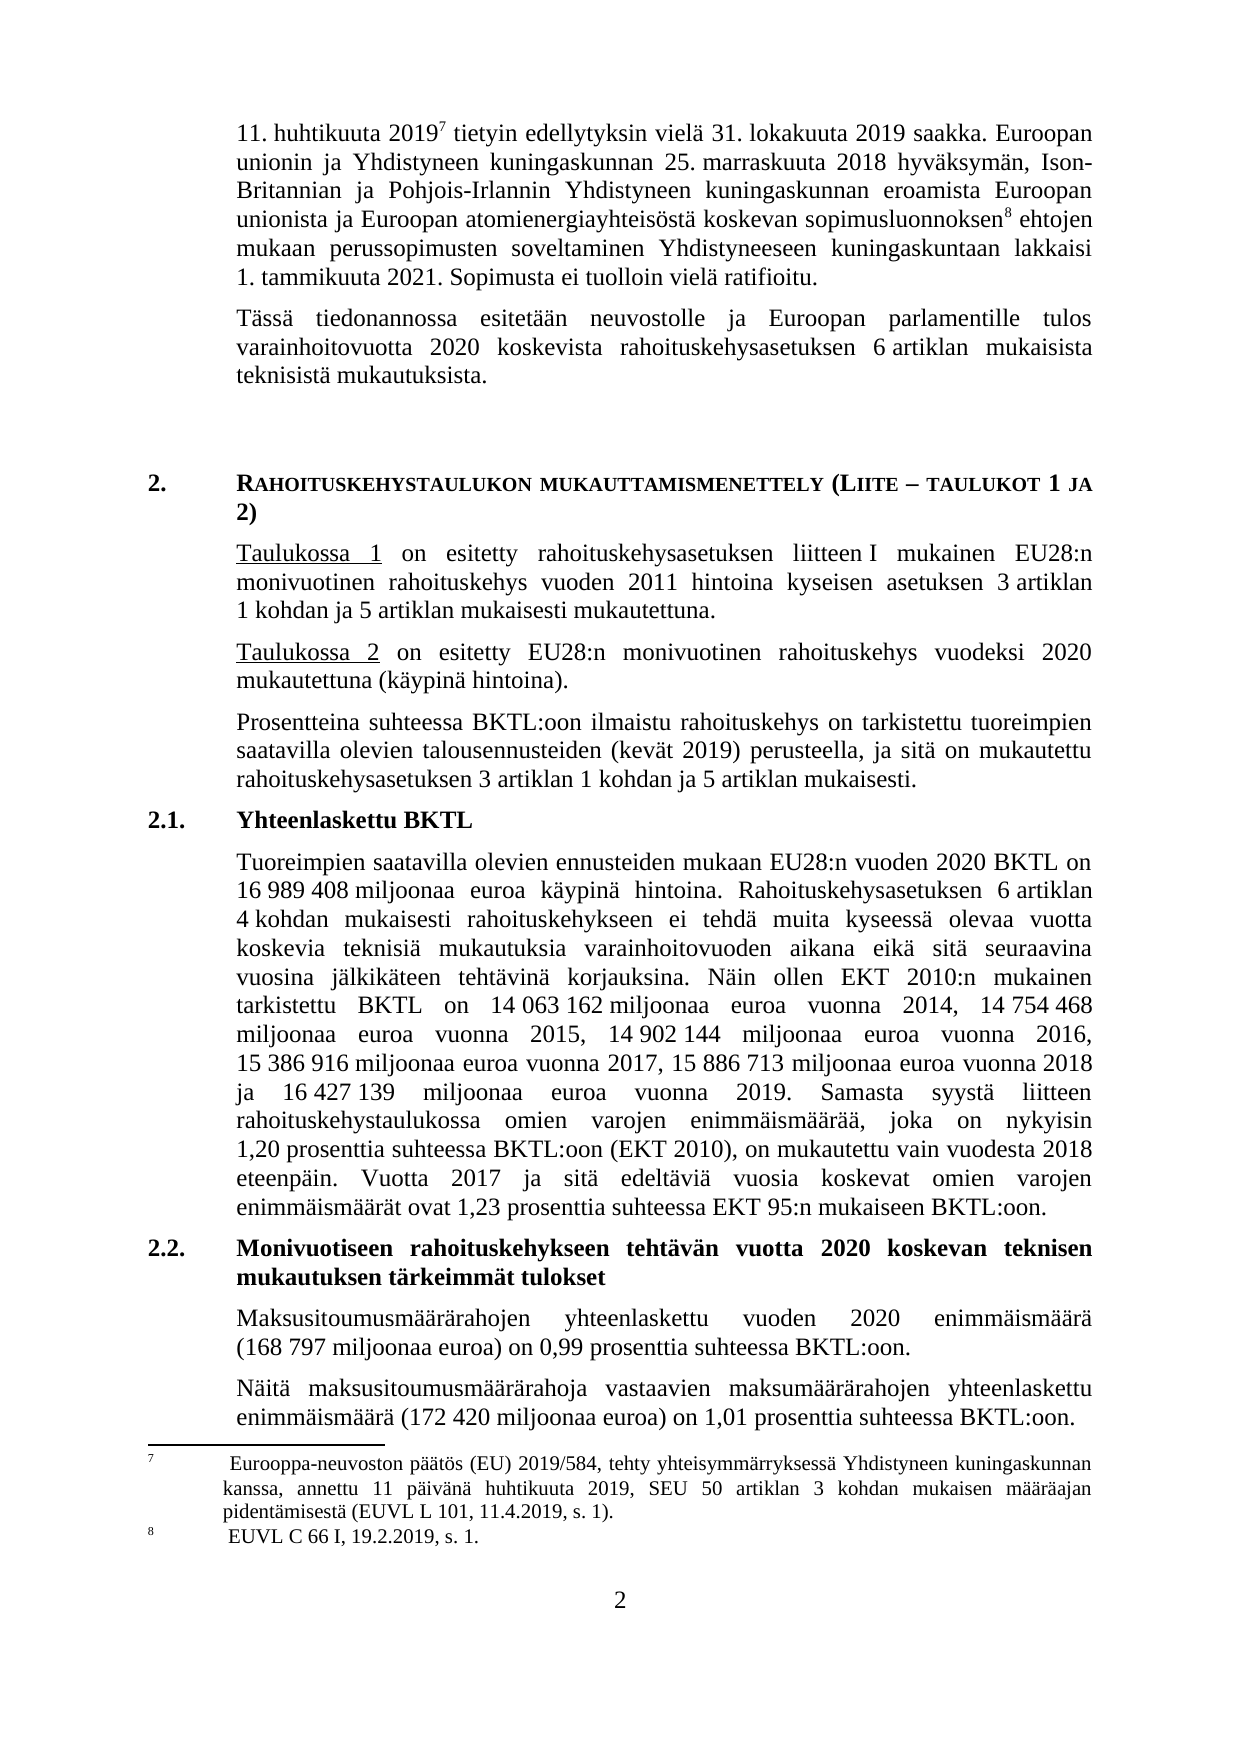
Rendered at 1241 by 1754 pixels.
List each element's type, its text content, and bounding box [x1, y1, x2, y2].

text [236, 118, 1093, 291]
text Näitä maksusitoumusmäärärahoja vastaavien maksumäärärahojen yhteenlaskettu enimmäismäärä (172 420 miljoonaa euroa) on 1,01 prosenttia suhteessa BKTL:oon. [236, 1373, 1093, 1431]
subtitle 2.2. Monivuotiseen rahoituskehykseen tehtävän vuotta 2020 koskevan teknisen mukautuksen tärkeimmät tulokset [148, 1233, 1093, 1291]
subtitle 2.1. Yhteenlaskettu BKTL [148, 806, 1093, 834]
text Tuoreimpien saatavilla olevien ennusteiden mukaan EU28:n vuoden 2020 BKTL on 16 989 408 miljoonaa euroa käypinä hintoina. Rahoituskehysasetuksen 6 artiklan 4 kohdan mukaisesti rahoituskehykseen ei tehdä muita kyseessä olevaa vuotta koskevia teknisiä mukautuksia varainhoitovuoden aikana eikä sitä seuraavina vuosina jälkikäteen tehtävinä korjauksina. Näin ollen EKT 2010:n mukainen tarkistettu BKTL on 14 063 162 miljoonaa euroa vuonna 2014, 14 754 468 miljoonaa euroa vuonna 2015, 14 902 144 miljoonaa euroa vuonna 2016, 15 386 916 miljoonaa euroa vuonna 2017, 15 886 713 miljoonaa euroa vuonna 2018 ja 16 427 139 miljoonaa euroa vuonna 2019. Samasta syystä liitteen rahoituskehystaulukossa omien varojen enimmäismäärää, joka on nykyisin 1,20 prosenttia suhteessa BKTL:oon (EKT 2010), on mukautettu vain vuodesta 2018 eteenpäin. Vuotta 2017 ja sitä edeltäviä vuosia koskevat omien varojen enimmäismäärät ovat 1,23 prosenttia suhteessa EKT 95:n mukaiseen BKTL:oon. [236, 847, 1093, 1221]
text Maksusitoumusmäärärahojen yhteenlaskettu vuoden 2020 enimmäismäärä (168 797 miljoonaa euroa) on 0,99 prosenttia suhteessa BKTL:oon. [236, 1303, 1093, 1361]
subtitle 2. Rahoituskehystaulukon mukauttamismenettely (Liite – taulukot 1 ja 2) [148, 468, 1093, 526]
text Prosentteina suhteessa BKTL:oon ilmaistu rahoituskehys on tarkistettu tuoreimpien saatavilla olevien talousennusteiden (kevät 2019) perusteella, ja sitä on mukautettu rahoituskehysasetuksen 3 artiklan 1 kohdan ja 5 artiklan mukaisesti. [236, 707, 1093, 793]
text Tässä tiedonannossa esitetään neuvostolle ja Euroopan parlamentille tulos varainhoitovuotta 2020 koskevista rahoituskehysasetuksen 6 artiklan mukaisista teknisistä mukautuksista. [236, 303, 1093, 389]
text Taulukossa 2 on esitetty EU28:n monivuotinen rahoituskehys vuodeksi 2020 mukautettuna (käypinä hintoina). [236, 637, 1093, 694]
text Taulukossa 1 on esitetty rahoituskehysasetuksen liitteen I mukainen EU28:n monivuotinen rahoituskehys vuoden 2011 hintoina kyseisen asetuksen 3 artiklan 1 kohdan ja 5 artiklan mukaisesti mukautettuna. [236, 538, 1093, 624]
